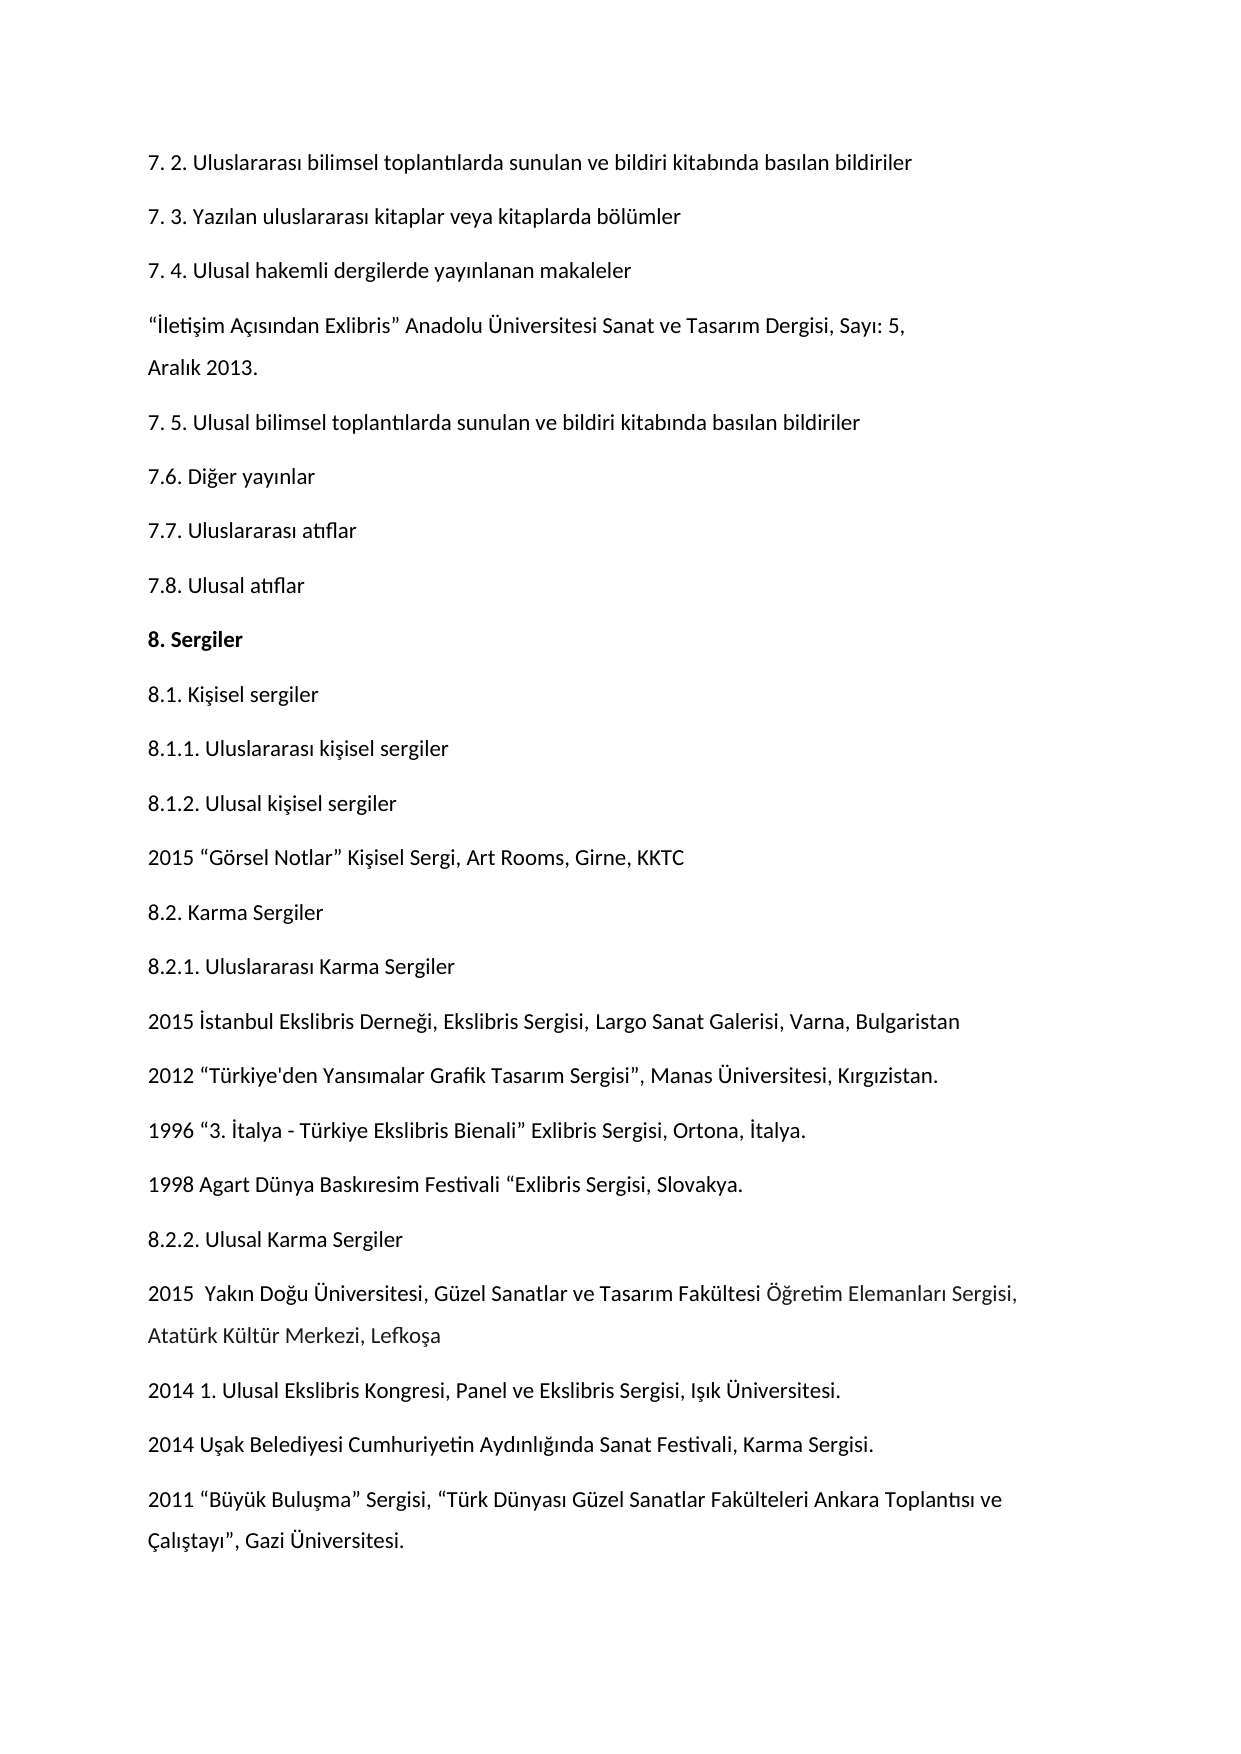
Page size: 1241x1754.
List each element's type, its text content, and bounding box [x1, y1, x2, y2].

text 2012 “Türkiye'den Yansımalar Grafik Tasarım Sergisi”, Manas Üniversitesi, Kırgızistan. [148, 1061, 1092, 1089]
text 2015 Yakın Doğu Üniversitesi, Güzel Sanatlar ve Tasarım Fakültesi Öğretim Elemanları Sergisi, Atatürk Kültür Merkezi, Lefkoşa [148, 1279, 1092, 1349]
text 7. 5. Ulusal bilimsel toplantılarda sunulan ve bildiri kitabında basılan bildiriler [148, 408, 1092, 436]
text 2014 Uşak Belediyesi Cumhuriyetin Aydınlığında Sanat Festivali, Karma Sergisi. [148, 1430, 1092, 1458]
text 7. 2. Uluslararası bilimsel toplantılarda sunulan ve bildiri kitabında basılan bildiriler [148, 148, 1092, 176]
text 8.1.2. Ulusal kişisel sergiler [148, 789, 1092, 817]
text 1998 Agart Dünya Baskıresim Festivali “Exlibris Sergisi, Slovakya. [148, 1170, 1092, 1198]
text 7. 4. Ulusal hakemli dergilerde yayınlanan makaleler [148, 257, 1092, 285]
text 1996 “3. İtalya - Türkiye Ekslibris Bienali” Exlibris Sergisi, Ortona, İtalya. [148, 1116, 1092, 1144]
text 8.2.2. Ulusal Karma Sergiler [148, 1225, 1092, 1253]
text 7.7. Uluslararası atıflar [148, 517, 1092, 544]
text “İletişim Açısından Exlibris” Anadolu Üniversitesi Sanat ve Tasarım Dergisi, Sayı: 5, Aralık 2013. [148, 311, 1092, 381]
text 8.2.1. Uluslararası Karma Sergiler [148, 952, 1092, 980]
text 2015 “Görsel Notlar” Kişisel Sergi, Art Rooms, Girne, KKTC [148, 843, 1092, 871]
text 8.2. Karma Sergiler [148, 898, 1092, 926]
text 8. Sergiler [148, 626, 1092, 653]
text 2011 “Büyük Buluşma” Sergisi, “Türk Dünyası Güzel Sanatlar Fakülteleri Ankara Toplantısı ve Çalıştayı”, Gazi Üniversitesi. [148, 1485, 1092, 1555]
text 7. 3. Yazılan uluslararası kitaplar veya kitaplarda bölümler [148, 202, 1092, 230]
text 7.6. Diğer yayınlar [148, 462, 1092, 490]
text 2015 İstanbul Ekslibris Derneği, Ekslibris Sergisi, Largo Sanat Galerisi, Varna, Bulgaristan [148, 1007, 1092, 1035]
text 7.8. Ulusal atıflar [148, 571, 1092, 599]
text 8.1. Kişisel sergiler [148, 680, 1092, 708]
text 8.1.1. Uluslararası kişisel sergiler [148, 734, 1092, 762]
text 2014 1. Ulusal Ekslibris Kongresi, Panel ve Ekslibris Sergisi, Işık Üniversitesi. [148, 1376, 1092, 1404]
